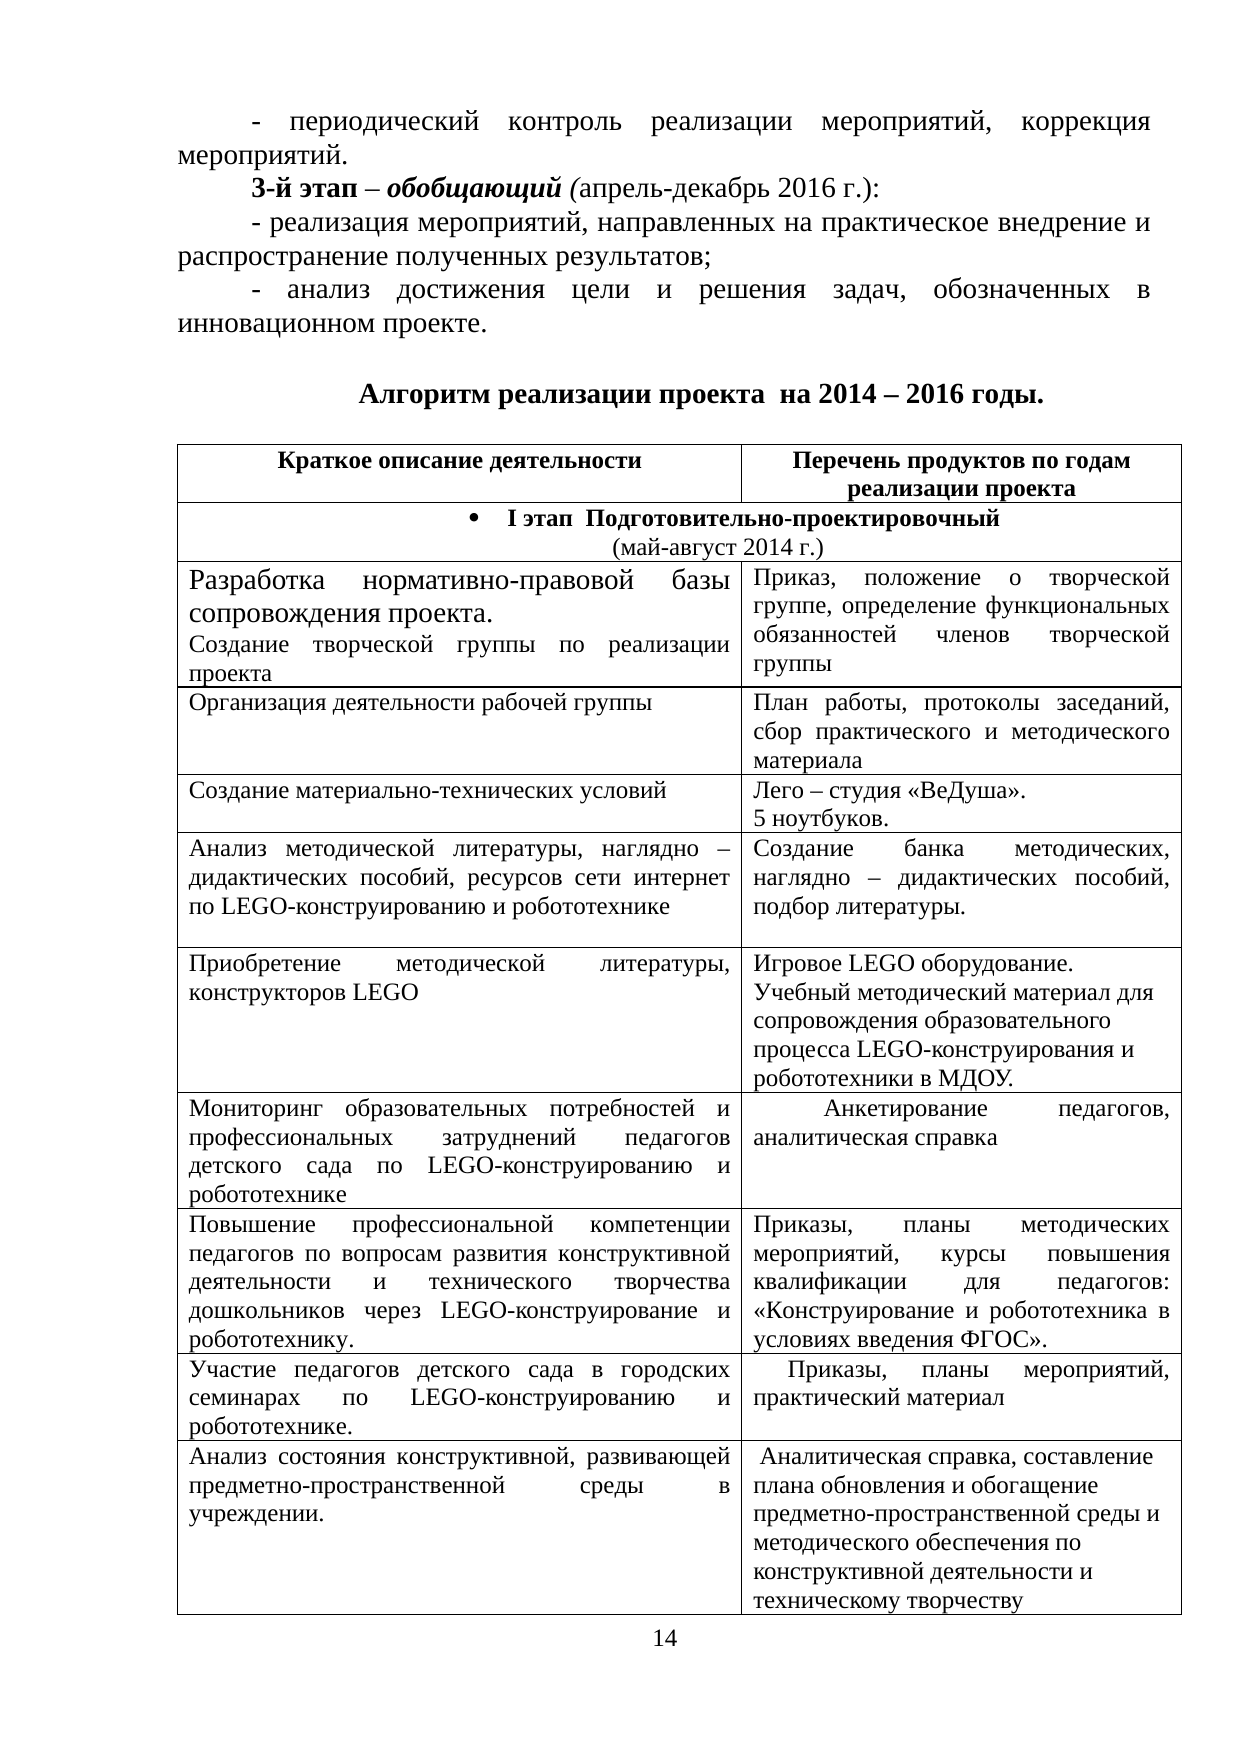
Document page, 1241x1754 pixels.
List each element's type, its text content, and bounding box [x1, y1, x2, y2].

table_cell Организация деятельности рабочей группы [178, 688, 741, 774]
text - анализ достижения цели и решения задач, обозначенных в инновационном проекте. [177, 271, 1152, 338]
table_cell Анализ методической литературы, наглядно – дидактических пособий, ресурсов сети интернет по LEGO-конструированию и робототехнике [178, 833, 741, 947]
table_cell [178, 1441, 741, 1613]
table_cell Мониторинг образовательных потребностей и профессиональных затруднений педагогов детского сада по LEGO-конструированию и робототехнике [178, 1093, 741, 1208]
table_cell Анкетирование педагогов, аналитическая справка [742, 1093, 1181, 1208]
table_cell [742, 1441, 1181, 1613]
table_cell Приказы, планы мероприятий, практический материал [742, 1354, 1181, 1440]
text 3-й этап – обобщающий (апрель-декабрь 2016 г.): [177, 171, 1152, 204]
table_cell Создание банка методических, наглядно – дидактических пособий, подбор литературы. [742, 833, 1181, 947]
table_cell Участие педагогов детского сада в городских семинарах по LEGO-конструированию и робототехнике. [178, 1354, 741, 1440]
table_cell Разработка нормативно-правовой базы сопровождения проекта. Создание творческой группы по реализации проекта [178, 562, 741, 686]
table_cell Игровое LEGO оборудование. Учебный методический материал для сопровождения образовательного процесса LEGO-конструирования и робототехники в МДОУ. [742, 948, 1181, 1092]
table_header Краткое описание деятельности [178, 445, 741, 502]
table_cell Приобретение методической литературы, конструкторов LEGO [178, 948, 741, 1092]
text - периодический контроль реализации мероприятий, коррекция мероприятий. [177, 103, 1152, 171]
table_cell Приказы, планы методических мероприятий, курсы повышения квалификации для педагогов: «Конструирование и робототехника в условиях введения ФГОС». [742, 1209, 1181, 1353]
text - реализация мероприятий, направленных на практическое внедрение и распространение полученных результатов; [177, 204, 1152, 271]
table_cell Повышение профессиональной компетенции педагогов по вопросам развития конструктивной деятельности и технического творчества дошкольников через LEGO-конструирование и робототехнику. [178, 1209, 741, 1353]
table_cell I этап Подготовительно-проектировочный (май-август 2014 г.) [178, 503, 1181, 561]
table_cell Приказ, положение о творческой группе, определение функциональных обязанностей членов творческой группы [742, 562, 1181, 686]
table_cell План работы, протоколы заседаний, сбор практического и методического материала [742, 688, 1181, 774]
table_cell Создание материально-технических условий [178, 775, 741, 832]
text Алгоритм реализации проекта на 2014 – 2016 годы. [177, 377, 1152, 410]
table_cell Лего – студия «ВеДуша». 5 ноутбуков. [742, 775, 1181, 832]
table_header Перечень продуктов по годам реализации проекта [742, 445, 1181, 502]
